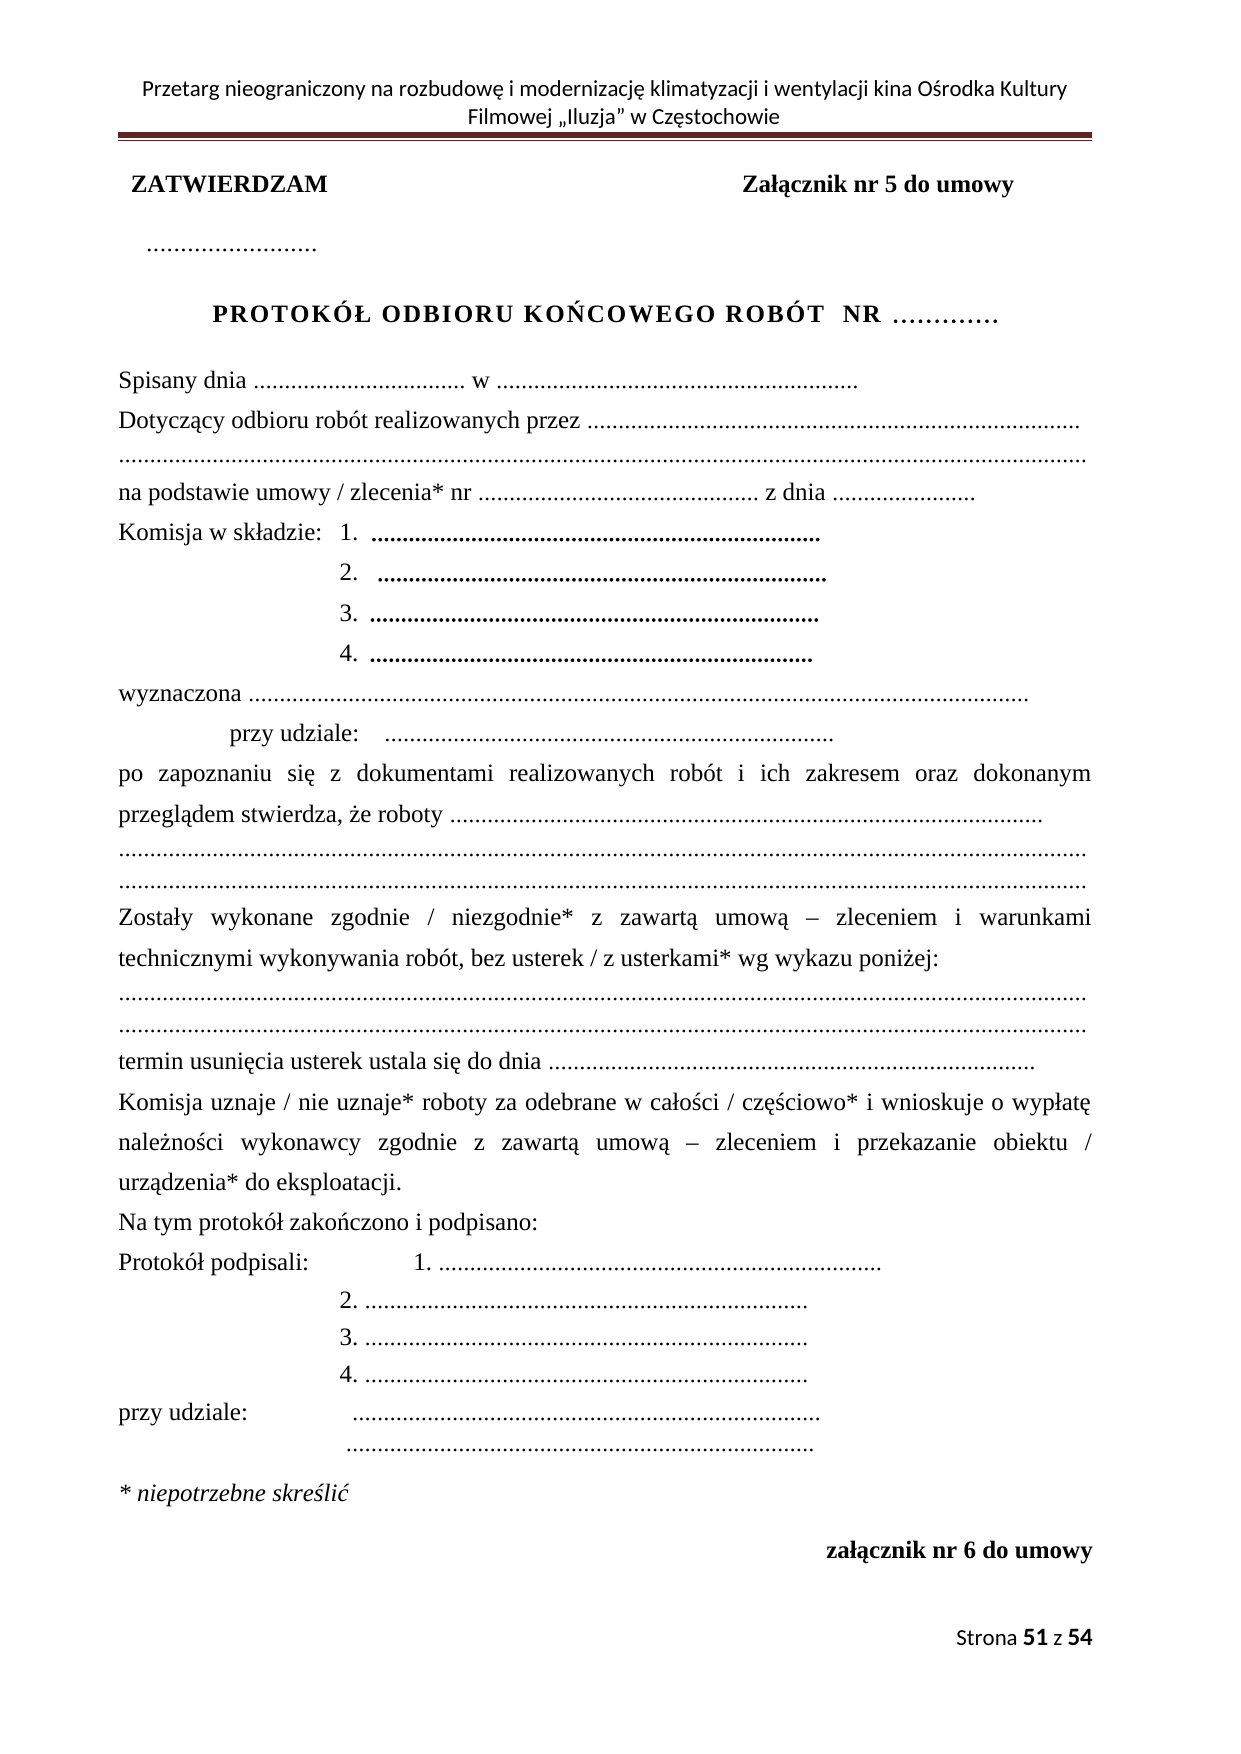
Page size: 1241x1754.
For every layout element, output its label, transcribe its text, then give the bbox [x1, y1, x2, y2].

text Komisja uznaje / nie uznaje* roboty za odebrane w całości / częściowo* i wnioskuje o wypłatę należności wykonawcy zgodnie z zawartą umową – zleceniem i przekazanie obiektu / urządzenia* do eksploatacji. [118, 1087, 1092, 1196]
text Spisany dnia w [118, 365, 1092, 394]
text wyznaczona [118, 678, 1092, 707]
text załącznik nr 6 do umowy [118, 1535, 1092, 1564]
text ZATWIERDZAM Załącznik nr 5 do umowy [118, 169, 1092, 198]
text przy udziale: [118, 718, 1092, 747]
text 3. [118, 1322, 1092, 1351]
text Zostały wykonane zgodnie / niezgodnie* z zawartą umową – zleceniem i warunkami technicznymi wykonywania robót, bez usterek / z usterkami* wg wykazu poniżej: [118, 902, 1092, 971]
text Protokół podpisali: 1. [118, 1247, 1092, 1276]
text Dotyczący odbioru robót realizowanych przez [118, 405, 1092, 434]
title Protokół odbioru KOŃCOWEGO robóT Nr [118, 299, 1092, 328]
text Na tym protokół zakończono i podpisano: [118, 1207, 1092, 1236]
text Komisja w składzie: 1. [118, 517, 1092, 546]
text po zapoznaniu się z dokumentami realizowanych robót i ich zakresem oraz dokonanym przeglądem stwierdza, że roboty [118, 758, 1092, 827]
text 4. [118, 1359, 1092, 1388]
text * niepotrzebne skreślić [118, 1478, 1092, 1506]
text termin usunięcia usterek ustala się do dnia [118, 1046, 1092, 1075]
text 2. [118, 1285, 1092, 1313]
text przy udziale: [118, 1397, 1092, 1425]
text na podstawie umowy / zlecenia* nr z dnia [118, 477, 1092, 506]
